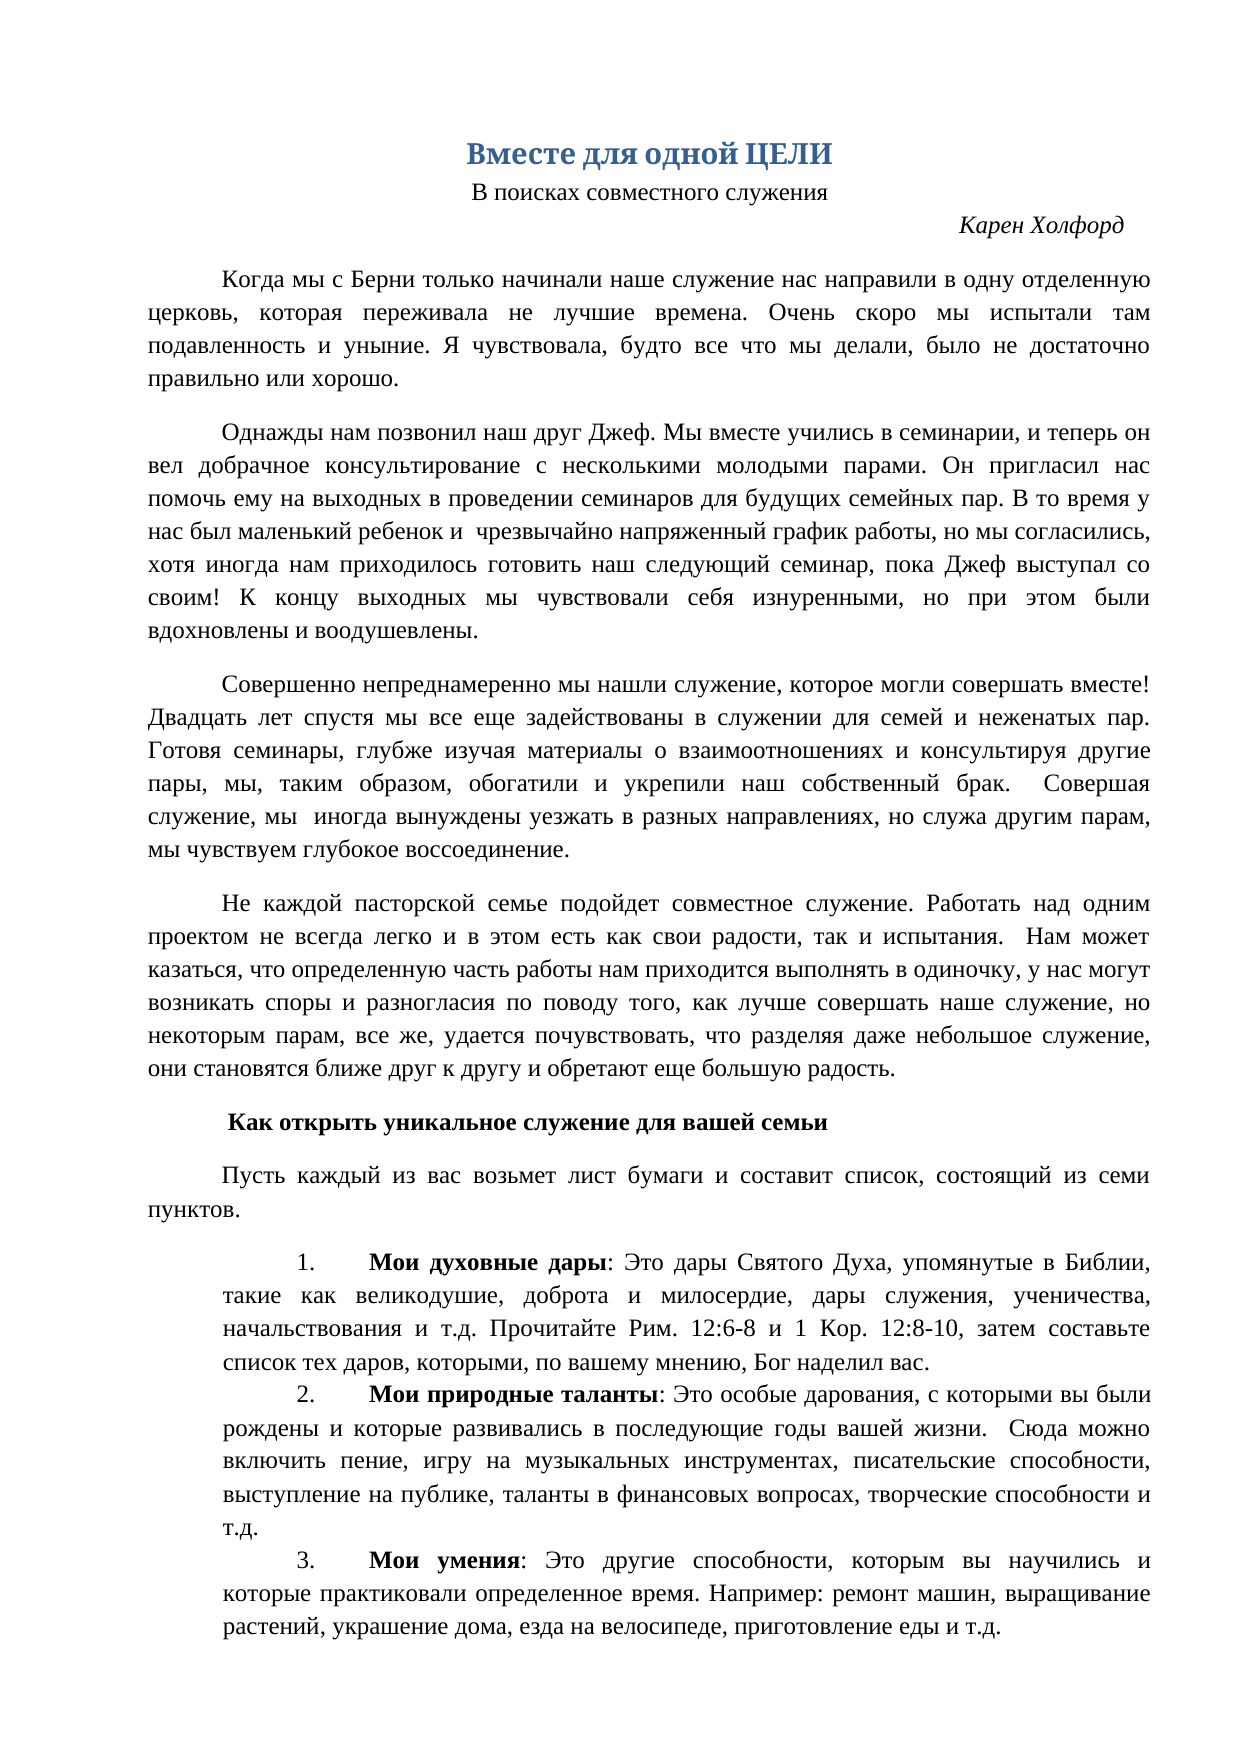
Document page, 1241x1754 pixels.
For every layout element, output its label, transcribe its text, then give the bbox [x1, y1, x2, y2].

text Когда мы с Берни только начинали наше служение нас направили в одну отделенную церковь, которая переживала не лучшие времена. Очень скоро мы испытали там подавленность и уныние. Я чувствовала, будто все что мы делали, было не достаточно правильно или хорошо. [148, 264, 1152, 392]
text Как открыть уникальное служение для вашей семьи [148, 1107, 1152, 1136]
text Не каждой пасторской семье подойдет совместное служение. Работать над одним проектом не всегда легко и в этом есть как свои радости, так и испытания. Нам может казаться, что определенную часть работы нам приходится выполнять в одиночку, у нас могут возникать споры и разногласия по поводу того, как лучше совершать наше служение, но некоторым парам, все же, удается почувствовать, что разделяя даже небольшое служение, они становятся ближе друг к другу и обретают еще большую радость. [148, 888, 1152, 1082]
list Мои духовные дары: Это дары Святого Духа, упомянутые в Библии, такие как великодушие, доброта и милосердие, дары служения, ученичества, начальствования и т.д. Прочитайте Рим. 12:6-8 и 1 Кор. 12:8-10, затем составьте список тех даров, которыми, по вашему мнению, Бог наделил вас. [223, 1247, 1152, 1375]
list Мои умения: Это другие способности, которым вы научились и которые практиковали определенное время. Например: ремонт машин, выращивание растений, украшение дома, езда на велосипеде, приготовление еды и т.д. [223, 1545, 1152, 1639]
text Совершенно непреднамеренно мы нашли служение, которое могли совершать вместе! Двадцать лет спустя мы все еще задействованы в служении для семей и неженатых пар. Готовя семинары, глубже изучая материалы о взаимоотношениях и консультируя другие пары, мы, таким образом, обогатили и укрепили наш собственный брак. Совершая служение, мы иногда вынуждены уезжать в разных направлениях, но служа другим парам, мы чувствуем глубокое воссоединение. [148, 669, 1152, 863]
text Однажды нам позвонил наш друг Джеф. Мы вместе учились в семинарии, и теперь он вел добрачное консультирование с несколькими молодыми парами. Он пригласил нас помочь ему на выходных в проведении семинаров для будущих семейных пар. В то время у нас был маленький ребенок и чрезвычайно напряженный график работы, но мы согласились, хотя иногда нам приходилось готовить наш следующий семинар, пока Джеф выступал со своим! К концу выходных мы чувствовали себя изнуренными, но при этом были вдохновлены и воодушевлены. [148, 417, 1152, 644]
text Карен Холфорд [959, 210, 1152, 239]
list Мои природные таланты: Это особые дарования, с которыми вы были рождены и которые развивались в последующие годы вашей жизни. Сюда можно включить пение, игру на музыкальных инструментах, писательские способности, выступление на публике, таланты в финансовых вопросах, творческие способности и т.д. [223, 1379, 1152, 1540]
text В поисках совместного служения [148, 177, 1152, 206]
subtitle Вместе для одной ЦЕЛИ [148, 138, 1152, 172]
text Пусть каждый из вас возьмет лист бумаги и составит список, состоящий из семи пунктов. [148, 1161, 1152, 1222]
